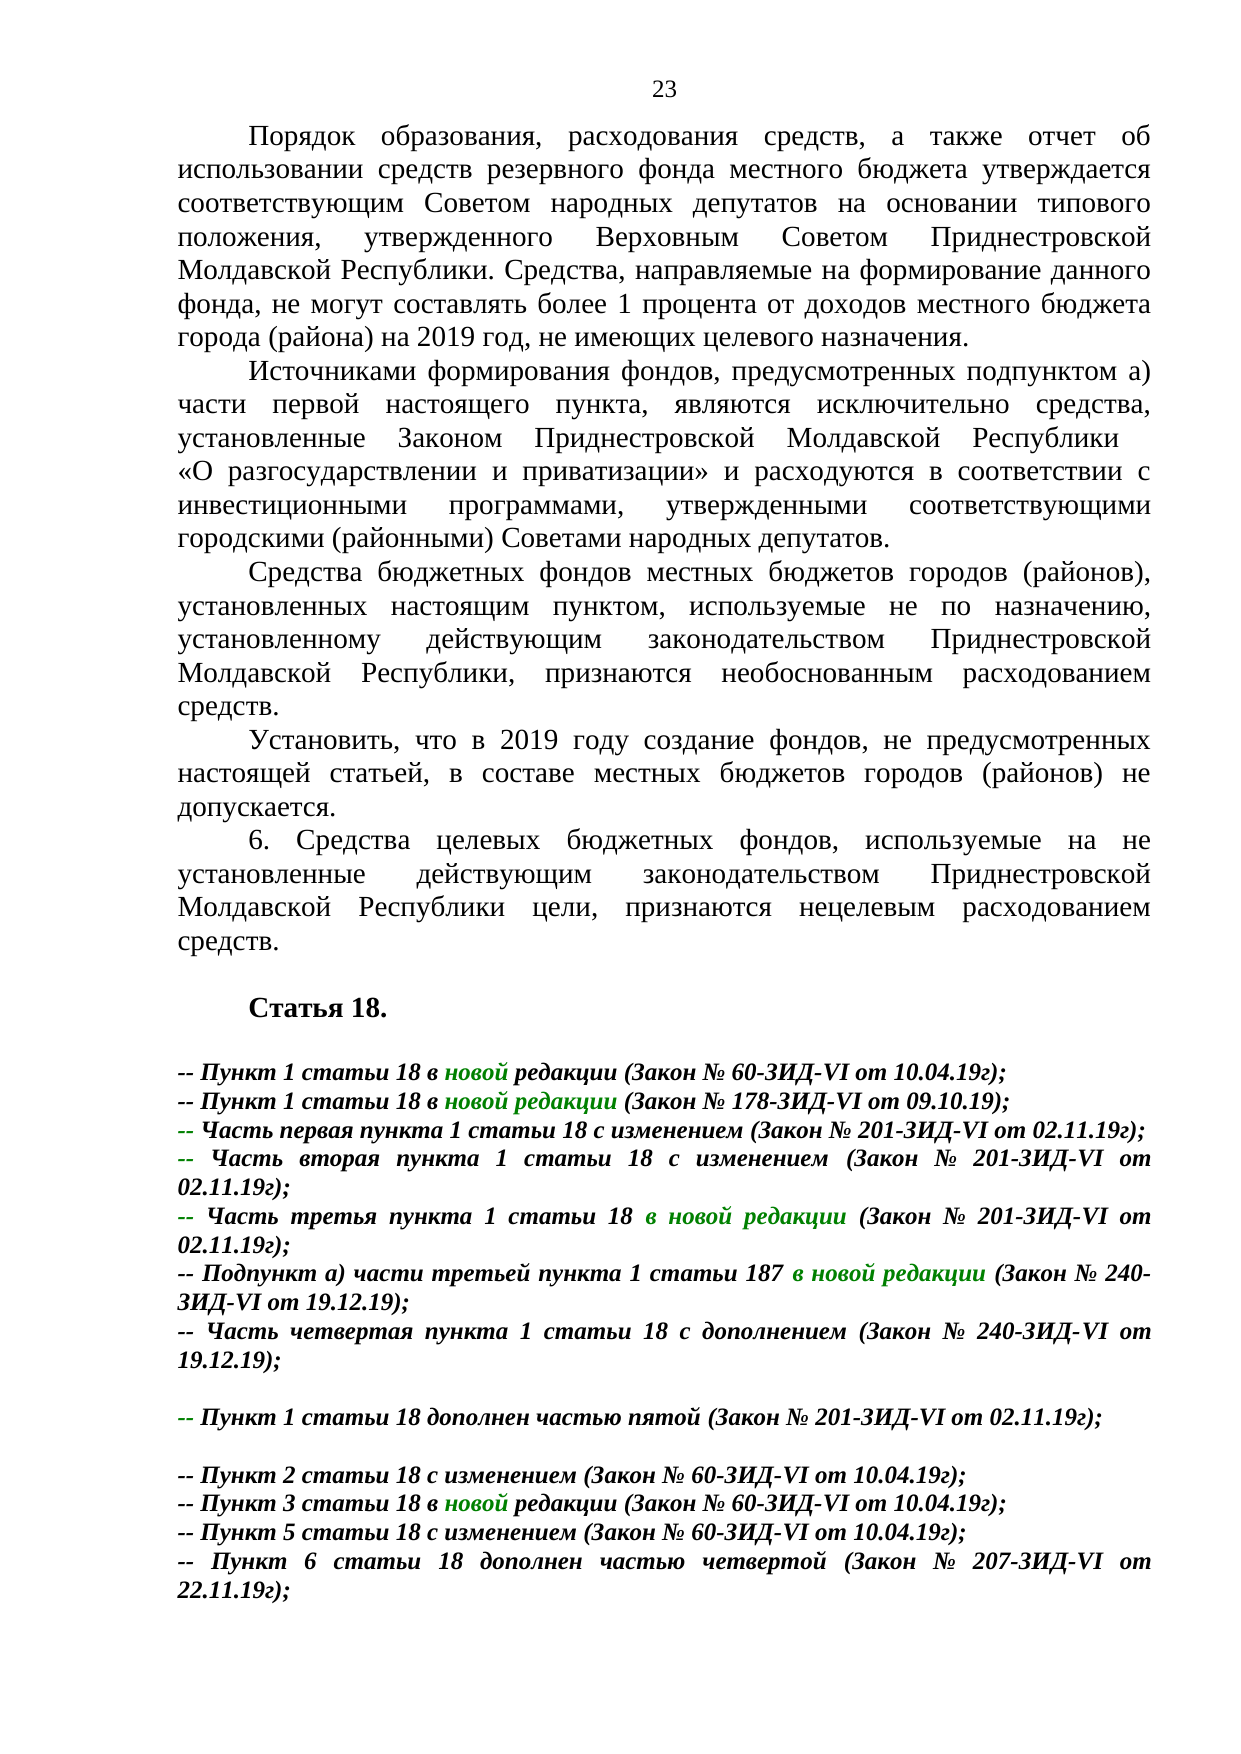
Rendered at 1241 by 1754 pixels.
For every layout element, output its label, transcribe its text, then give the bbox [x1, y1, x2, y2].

text -- Пункт 1 статьи 18 в новой редакции (Закон № 60-ЗИД-VI от 10.04.19г); [177, 1057, 1152, 1086]
text -- Часть третья пункта 1 статьи 18 в новой редакции (Закон № 201-ЗИД-VI от 02.11.19г); [177, 1201, 1152, 1258]
text Порядок образования, расходования средств, а также отчет об использовании средств резервного фонда местного бюджета утверждается соответствующим Советом народных депутатов на основании типового положения, утвержденного Верховным Советом Приднестровской Молдавской Республики. Средства, направляемые на формирование данного фонда, не могут составлять более 1 процента от доходов местного бюджета города (района) на 2019 год, не имеющих целевого назначения. [177, 118, 1152, 353]
text Средства бюджетных фондов местных бюджетов городов (районов), установленных настоящим пунктом, используемые не по назначению, установленному действующим законодательством Приднестровской Молдавской Республики, признаются необоснованным расходованием средств. [177, 554, 1152, 722]
text -- Часть вторая пункта 1 статьи 18 с изменением (Закон № 201-ЗИД-VI от 02.11.19г); [177, 1143, 1152, 1201]
text -- Часть четвертая пункта 1 статьи 18 с дополнением (Закон № 240-ЗИД-VI от 19.12.19); [177, 1316, 1152, 1373]
text -- Пункт 1 статьи 18 в новой редакции (Закон № 178-ЗИД-VI от 09.10.19); [177, 1086, 1152, 1115]
text -- Пункт 3 статьи 18 в новой редакции (Закон № 60-ЗИД-VI от 10.04.19г); [177, 1488, 1152, 1517]
text -- Подпункт а) части третьей пункта 1 статьи 187 в новой редакции (Закон № 240-ЗИД-VI от 19.12.19); [177, 1258, 1152, 1316]
text -- Часть первая пункта 1 статьи 18 с изменением (Закон № 201-ЗИД-VI от 02.11.19г); [177, 1115, 1152, 1143]
text Статья 18. [177, 990, 1152, 1024]
subtitle Источниками формирования фондов, предусмотренных подпунктом а) части первой настоящего пункта, являются исключительно средства, установленные Законом Приднестровской Молдавской Республики «О разгосударствлении и приватизации» и расходуются в соответствии с инвестиционными программами, утвержденными соответствующими городскими (районными) Советами народных депутатов. [177, 353, 1152, 554]
text -- Пункт 2 статьи 18 с изменением (Закон № 60-ЗИД-VI от 10.04.19г); [177, 1460, 1152, 1488]
text -- Пункт 6 статьи 18 дополнен частью четвертой (Закон № 207-ЗИД-VI от 22.11.19г); [177, 1546, 1152, 1603]
text -- Пункт 1 статьи 18 дополнен частью пятой (Закон № 201-ЗИД-VI от 02.11.19г); [177, 1402, 1152, 1431]
text -- Пункт 5 статьи 18 с изменением (Закон № 60-ЗИД-VI от 10.04.19г); [177, 1517, 1152, 1546]
subtitle Установить, что в 2019 году создание фондов, не предусмотренных настоящей статьей, в составе местных бюджетов городов (районов) не допускается. [177, 722, 1152, 822]
text 6. Средства целевых бюджетных фондов, используемые на не установленные действующим законодательством Приднестровской Молдавской Республики цели, признаются нецелевым расходованием средств. [177, 822, 1152, 957]
